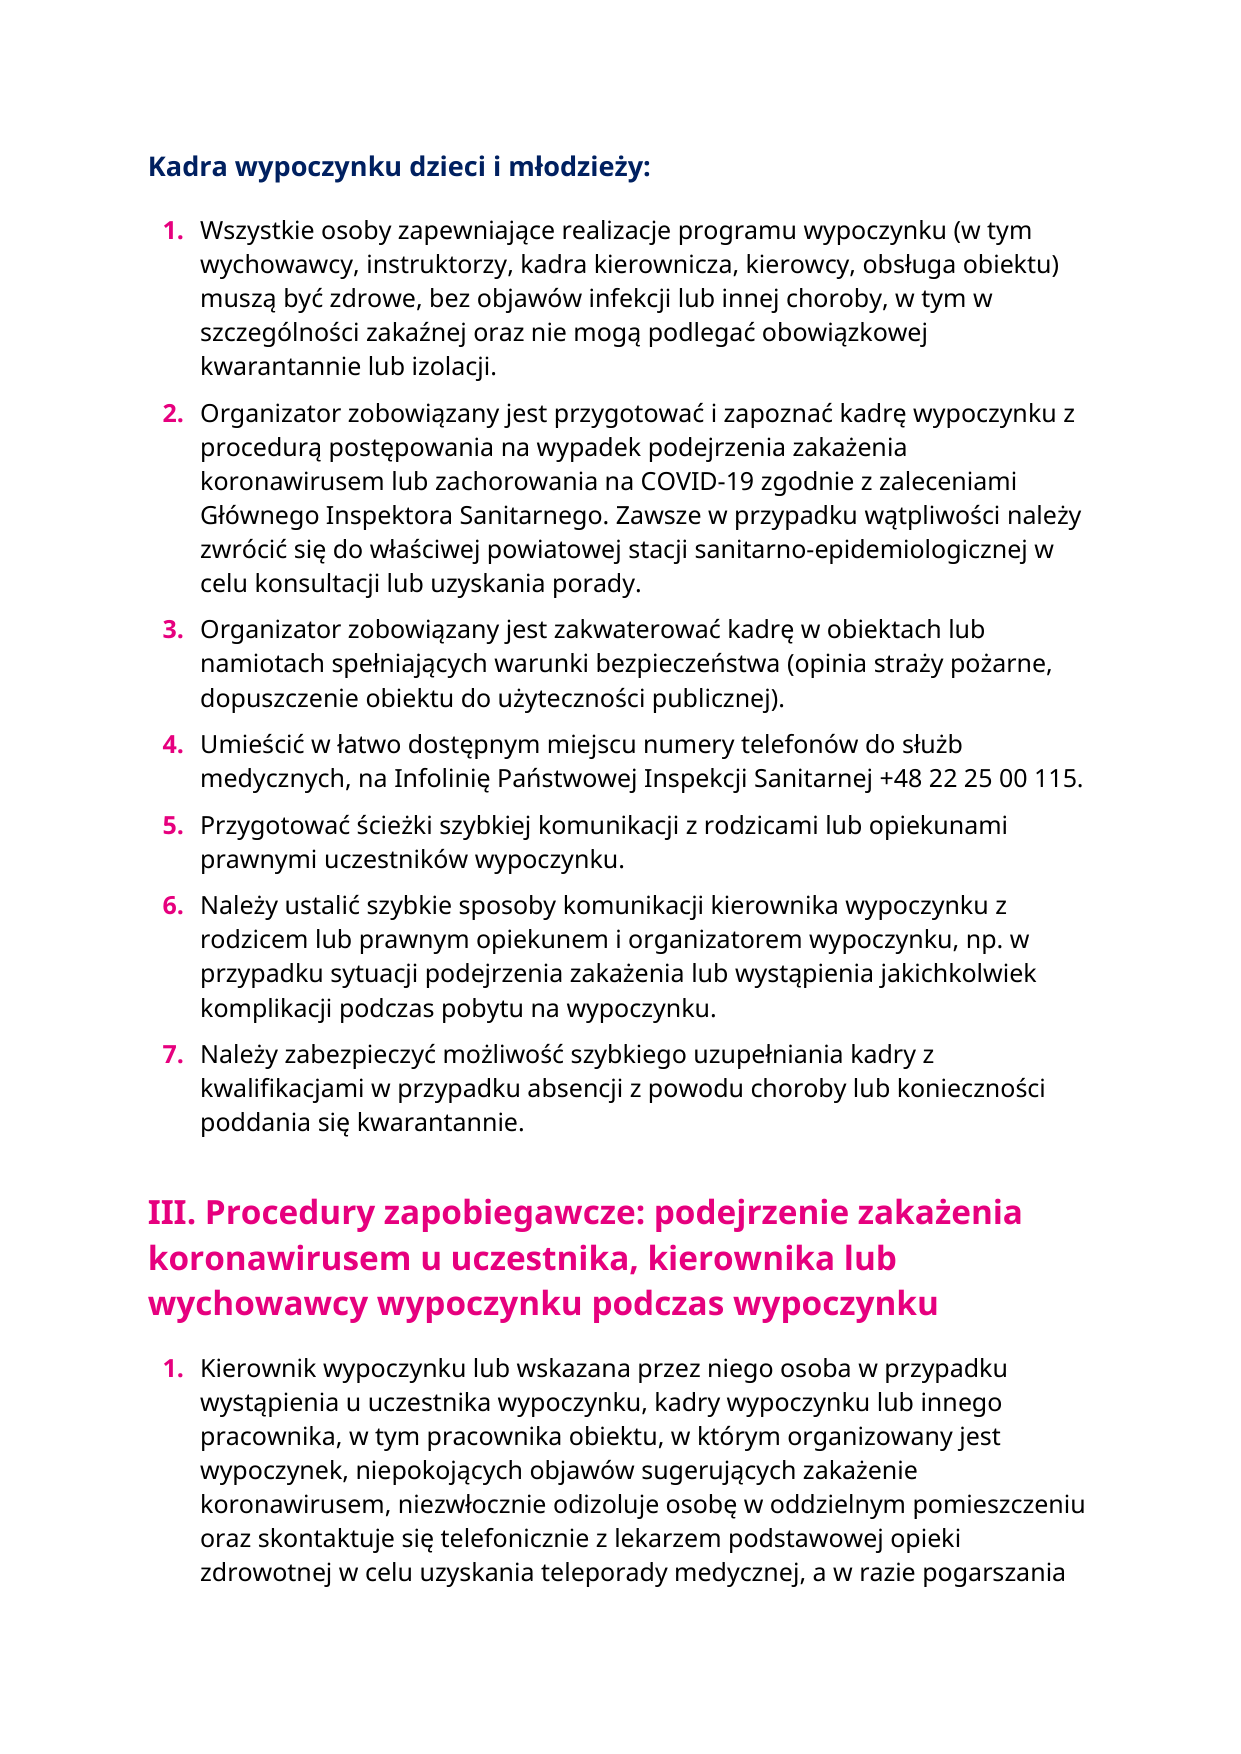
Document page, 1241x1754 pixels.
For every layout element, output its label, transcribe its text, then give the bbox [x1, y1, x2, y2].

list Przygotować ścieżki szybkiej komunikacji z rodzicami lub opiekunami prawnymi uczestników wypoczynku. [162, 807, 1093, 876]
list Wszystkie osoby zapewniające realizacje programu wypoczynku (w tym wychowawcy, instruktorzy, kadra kierownicza, kierowcy, obsługa obiektu) muszą być zdrowe, bez objawów infekcji lub innej choroby, w tym w szczególności zakaźnej oraz nie mogą podlegać obowiązkowej kwarantannie lub izolacji. [162, 212, 1093, 383]
subtitle III. Procedury zapobiegawcze: podejrzenie zakażenia koronawirusem u uczestnika, kierownika lub wychowawcy wypoczynku podczas wypoczynku [148, 1189, 1093, 1325]
list Należy ustalić szybkie sposoby komunikacji kierownika wypoczynku z rodzicem lub prawnym opiekunem i organizatorem wypoczynku, np. w przypadku sytuacji podejrzenia zakażenia lub wystąpienia jakichkolwiek komplikacji podczas pobytu na wypoczynku. [162, 888, 1093, 1024]
list Należy zabezpieczyć możliwość szybkiego uzupełniania kadry z kwalifikacjami w przypadku absencji z powodu choroby lub konieczności poddania się kwarantannie. [162, 1037, 1093, 1139]
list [162, 1350, 1093, 1589]
list Organizator zobowiązany jest przygotować i zapoznać kadrę wypoczynku z procedurą postępowania na wypadek podejrzenia zakażenia koronawirusem lub zachorowania na COVID-19 zgodnie z zaleceniami Głównego Inspektora Sanitarnego. Zawsze w przypadku wątpliwości należy zwrócić się do właściwej powiatowej stacji sanitarno-epidemiologicznej w celu konsultacji lub uzyskania porady. [162, 395, 1093, 599]
list Umieścić w łatwo dostępnym miejscu numery telefonów do służb medycznych, na Infolinię Państwowej Inspekcji Sanitarnej +48 22 25 00 115. [162, 727, 1093, 795]
subtitle Kadra wypoczynku dzieci i młodzieży: [148, 148, 1093, 184]
list Organizator zobowiązany jest zakwaterować kadrę w obiektach lub namiotach spełniających warunki bezpieczeństwa (opinia straży pożarne, dopuszczenie obiektu do użyteczności publicznej). [162, 612, 1093, 714]
